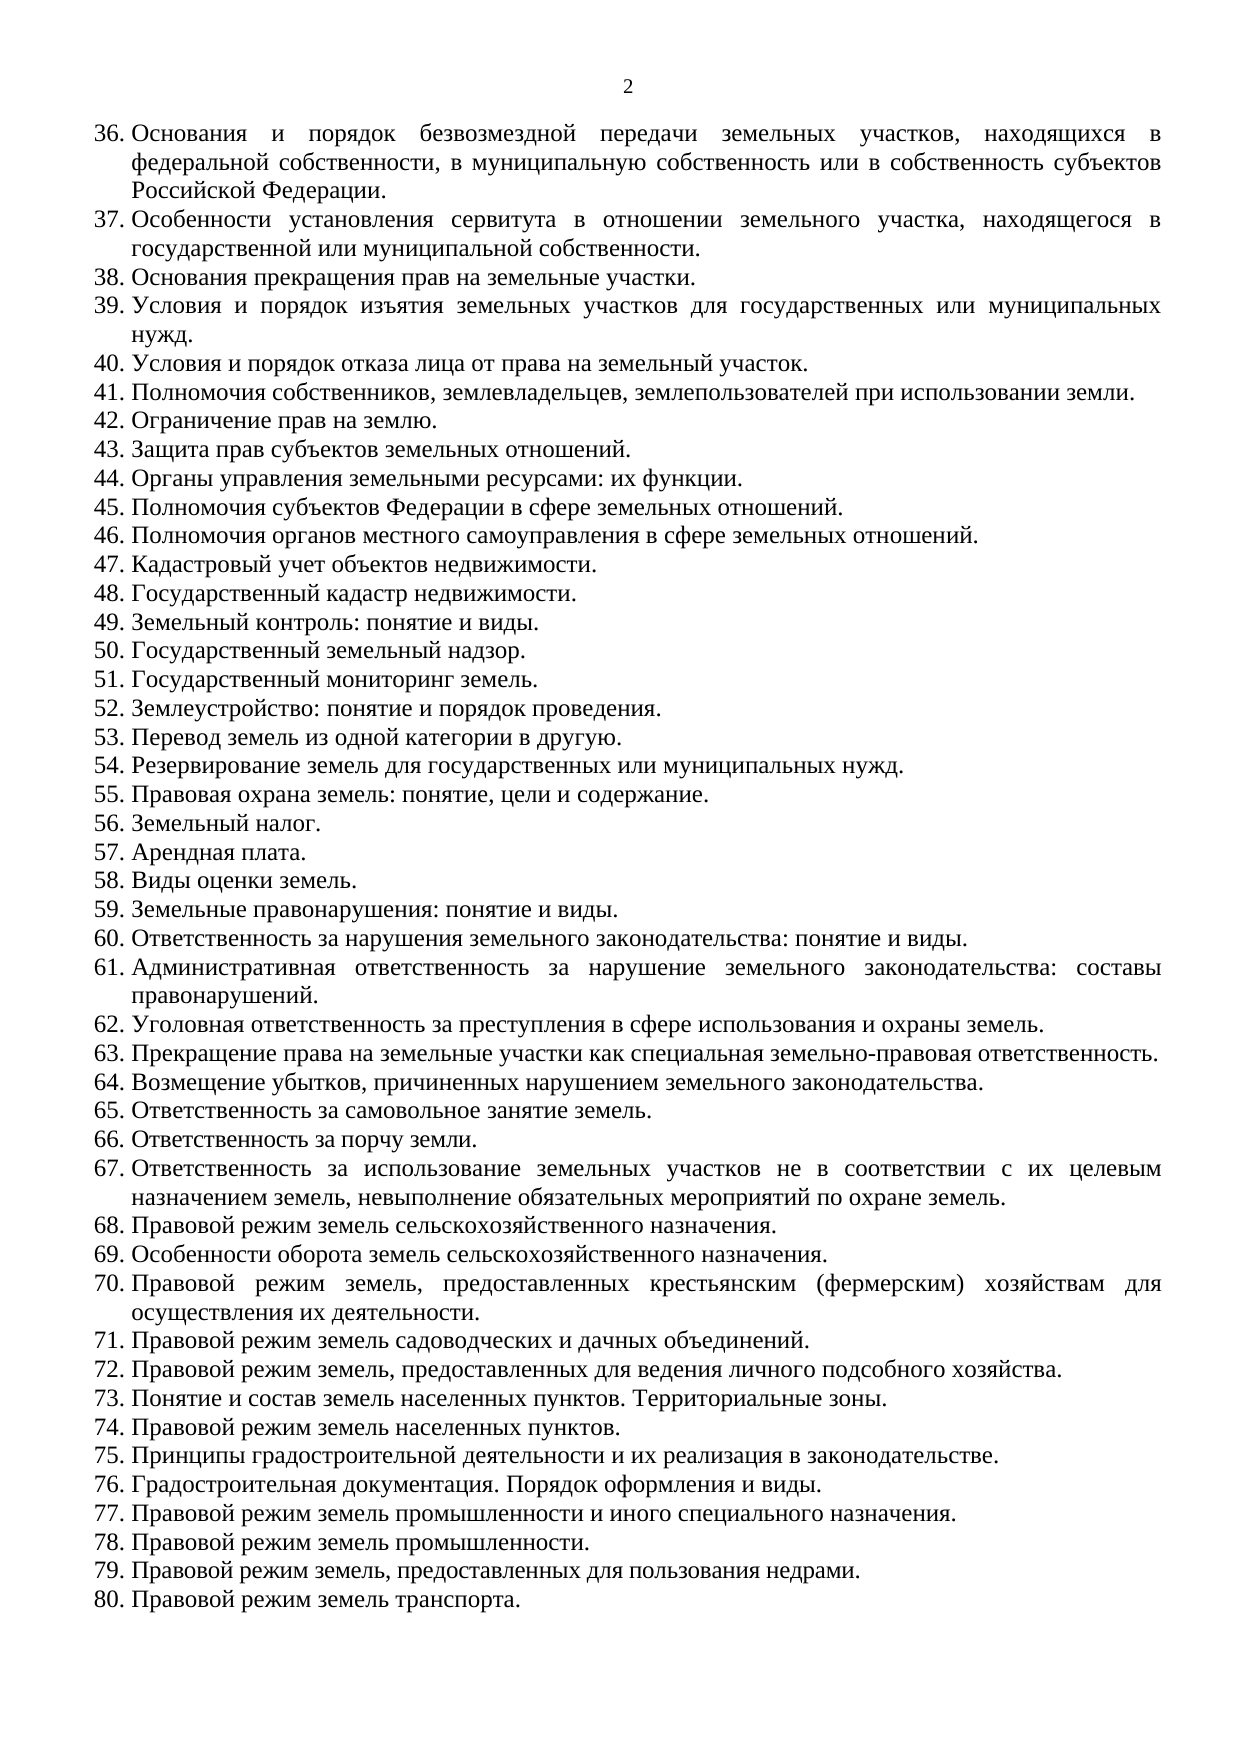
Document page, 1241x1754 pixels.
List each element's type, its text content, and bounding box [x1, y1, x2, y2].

list Правовой режим земель, предоставленных для пользования недрами. [94, 1556, 1162, 1584]
list Правовой режим земель, предоставленных для ведения личного подсобного хозяйства. [94, 1354, 1162, 1383]
list Резервирование земель для государственных или муниципальных нужд. [94, 751, 1162, 779]
list Условия и порядок изъятия земельных участков для государственных или муниципальных нужд. [94, 291, 1162, 348]
list Уголовная ответственность за преступления в сфере использования и охраны земель. [94, 1009, 1162, 1038]
list Понятие и состав земель населенных пунктов. Территориальные зоны. [94, 1383, 1162, 1412]
list Правовой режим земель промышленности. [94, 1527, 1162, 1556]
list Защита прав субъектов земельных отношений. [94, 434, 1162, 463]
list Правовая охрана земель: понятие, цели и содержание. [94, 779, 1162, 808]
list Основания и порядок безвозмездной передачи земельных участков, находящихся в федеральной собственности, в муниципальную собственность или в собственность субъектов Российской Федерации. [94, 118, 1162, 204]
list Прекращение права на земельные участки как специальная земельно-правовая ответственность. [94, 1038, 1162, 1067]
list Административная ответственность за нарушение земельного законодательства: составы правонарушений. [94, 952, 1162, 1009]
list Особенности оборота земель сельскохозяйственного назначения. [94, 1239, 1162, 1268]
list Ответственность за самовольное занятие земель. [94, 1096, 1162, 1124]
list Ответственность за нарушения земельного законодательства: понятие и виды. [94, 923, 1162, 952]
list Государственный кадастр недвижимости. [94, 578, 1162, 607]
list Ответственность за использование земельных участков не в соответствии с их целевым назначением земель, невыполнение обязательных мероприятий по охране земель. [94, 1153, 1162, 1211]
list Земельные правонарушения: понятие и виды. [94, 894, 1162, 923]
list Правовой режим земель населенных пунктов. [94, 1412, 1162, 1441]
list Правовой режим земель транспорта. [94, 1584, 1162, 1613]
list Государственный земельный надзор. [94, 636, 1162, 664]
list Земельный контроль: понятие и виды. [94, 607, 1162, 636]
list Условия и порядок отказа лица от права на земельный участок. [94, 348, 1162, 377]
list Правовой режим земель сельскохозяйственного назначения. [94, 1211, 1162, 1239]
list Принципы градостроительной деятельности и их реализация в законодательстве. [94, 1441, 1162, 1469]
list Виды оценки земель. [94, 866, 1162, 894]
list Ограничение прав на землю. [94, 406, 1162, 434]
list Градостроительная документация. Порядок оформления и виды. [94, 1469, 1162, 1498]
list Перевод земель из одной категории в другую. [94, 722, 1162, 751]
list Правовой режим земель промышленности и иного специального назначения. [94, 1498, 1162, 1527]
list Основания прекращения прав на земельные участки. [94, 262, 1162, 291]
list Полномочия собственников, землевладельцев, землепользователей при использовании земли. [94, 377, 1162, 406]
list Государственный мониторинг земель. [94, 664, 1162, 693]
list Полномочия субъектов Федерации в сфере земельных отношений. [94, 492, 1162, 521]
list Правовой режим земель, предоставленных крестьянским (фермерским) хозяйствам для осуществления их деятельности. [94, 1268, 1162, 1326]
list Возмещение убытков, причиненных нарушением земельного законодательства. [94, 1067, 1162, 1096]
list Кадастровый учет объектов недвижимости. [94, 549, 1162, 578]
list Полномочия органов местного самоуправления в сфере земельных отношений. [94, 521, 1162, 549]
list Арендная плата. [94, 837, 1162, 866]
list Ответственность за порчу земли. [94, 1124, 1162, 1153]
list Органы управления земельными ресурсами: их функции. [94, 463, 1162, 492]
list Земельный налог. [94, 808, 1162, 837]
list Правовой режим земель садоводческих и дачных объединений. [94, 1326, 1162, 1354]
list Землеустройство: понятие и порядок проведения. [94, 693, 1162, 722]
list Особенности установления сервитута в отношении земельного участка, находящегося в государственной или муниципальной собственности. [94, 204, 1162, 262]
